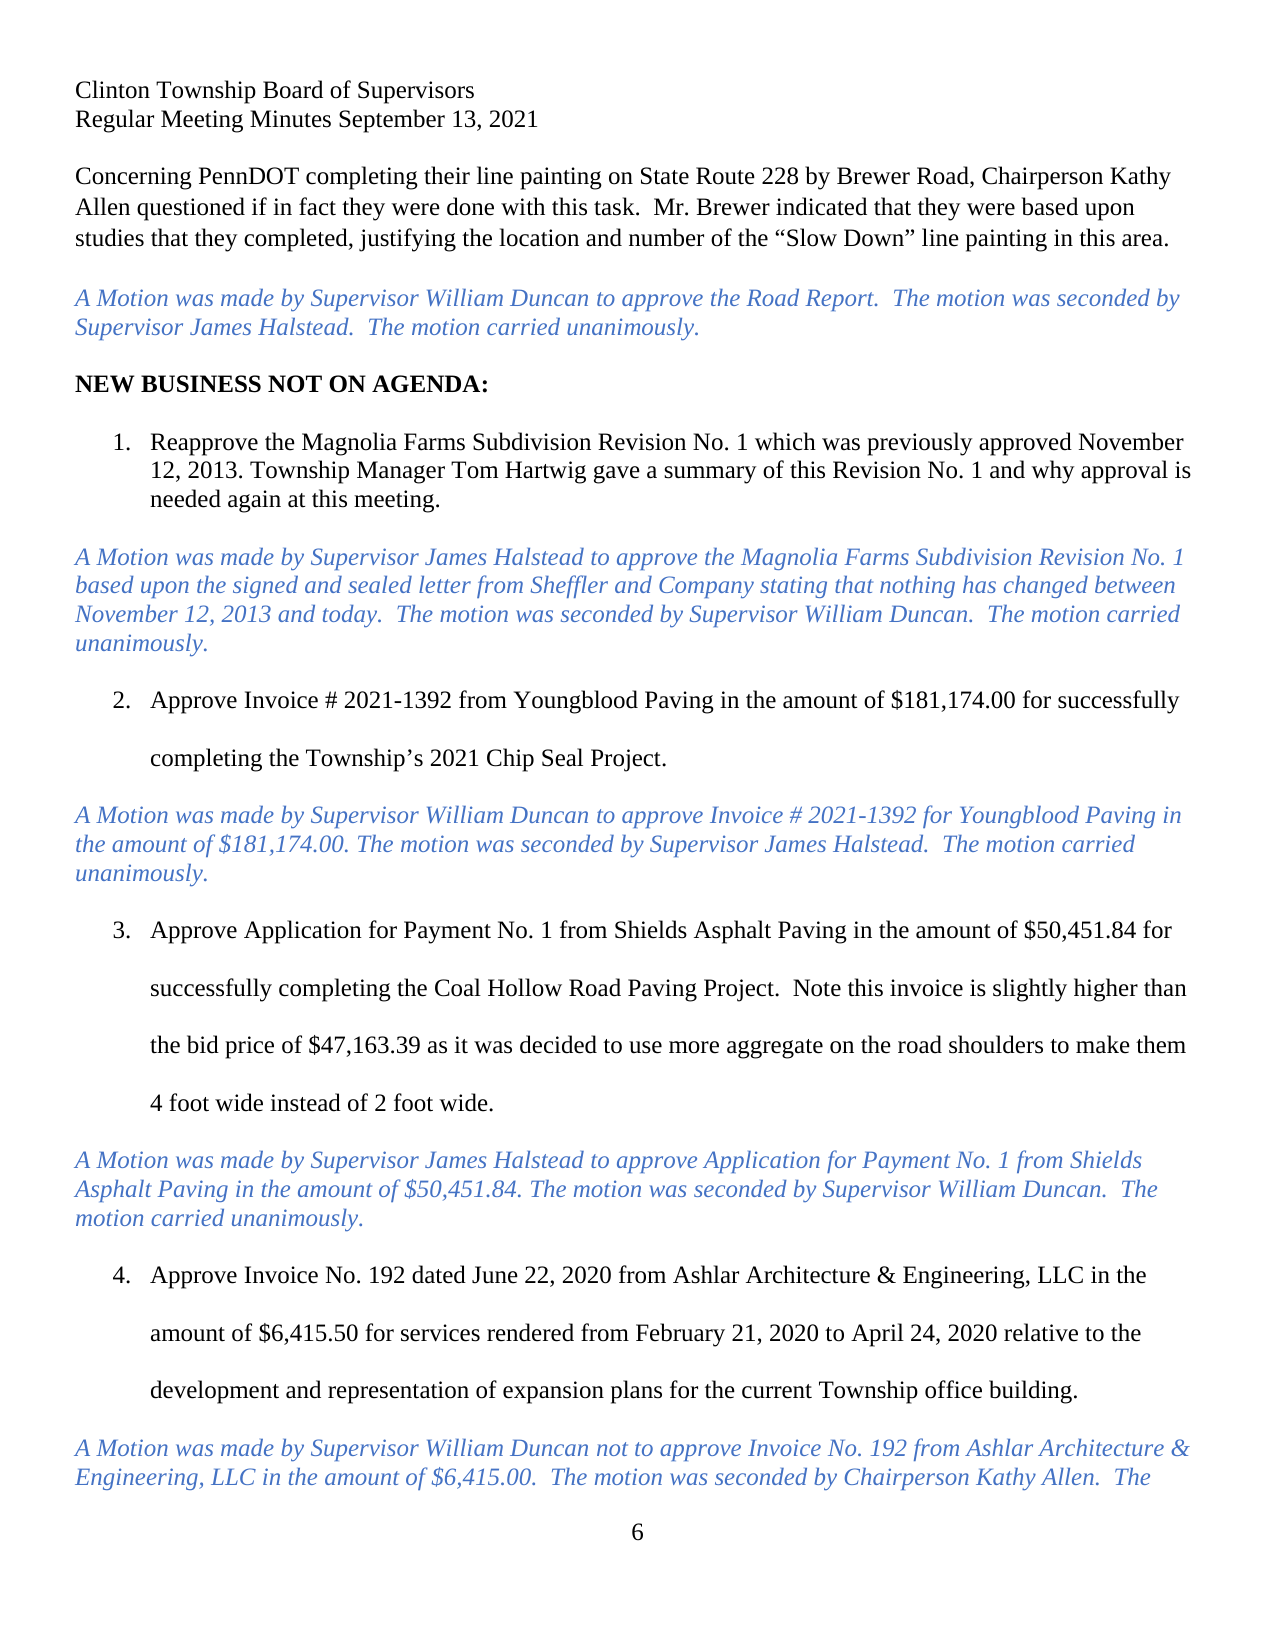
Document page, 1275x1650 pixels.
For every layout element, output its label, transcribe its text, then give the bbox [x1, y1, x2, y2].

text A Motion was made by Supervisor James Halstead to approve the Magnolia Farms Subdivision Revision No. 1 based upon the signed and sealed letter from Sheffler and Company stating that nothing has changed between November 12, 2013 and today. The motion was seconded by Supervisor William Duncan. The motion carried unanimously. [75, 542, 1200, 657]
list Approve Invoice No. 192 dated June 22, 2020 from Ashlar Architecture & Engineering, LLC in the amount of $6,415.50 for services rendered from February 21, 2020 to April 24, 2020 relative to the development and representation of expansion plans for the current Township office building. [112, 1261, 1200, 1404]
text A Motion was made by Supervisor William Duncan to approve Invoice # 2021-1392 for Youngblood Paving in the amount of $181,174.00. The motion was seconded by Supervisor James Halstead. The motion carried unanimously. [75, 801, 1200, 887]
list Approve Application for Payment No. 1 from Shields Asphalt Paving in the amount of $50,451.84 for successfully completing the Coal Hollow Road Paving Project. Note this invoice is slightly higher than the bid price of $47,163.39 as it was decided to use more aggregate on the road shoulders to make them 4 foot wide instead of 2 foot wide. [112, 916, 1200, 1117]
text NEW BUSINESS NOT ON AGENDA: [75, 369, 1200, 398]
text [75, 1433, 1200, 1491]
text A Motion was made by Supervisor William Duncan to approve the Road Report. The motion was seconded by Supervisor James Halstead. The motion carried unanimously. [75, 283, 1200, 341]
text A Motion was made by Supervisor James Halstead to approve Application for Payment No. 1 from Shields Asphalt Paving in the amount of $50,451.84. The motion was seconded by Supervisor William Duncan. The motion carried unanimously. [75, 1146, 1200, 1232]
text Concerning PennDOT completing their line painting on State Route 228 by Brewer Road, Chairperson Kathy Allen questioned if in fact they were done with this task. Mr. Brewer indicated that they were based upon studies that they completed, justifying the location and number of the “Slow Down” line painting in this area. [75, 161, 1200, 252]
list Reapprove the Magnolia Farms Subdivision Revision No. 1 which was previously approved November 12, 2013. Township Manager Tom Hartwig gave a summary of this Revision No. 1 and why approval is needed again at this meeting. [112, 427, 1200, 513]
list Approve Invoice # 2021-1392 from Youngblood Paving in the amount of $181,174.00 for successfully completing the Township’s 2021 Chip Seal Project. [112, 686, 1200, 772]
